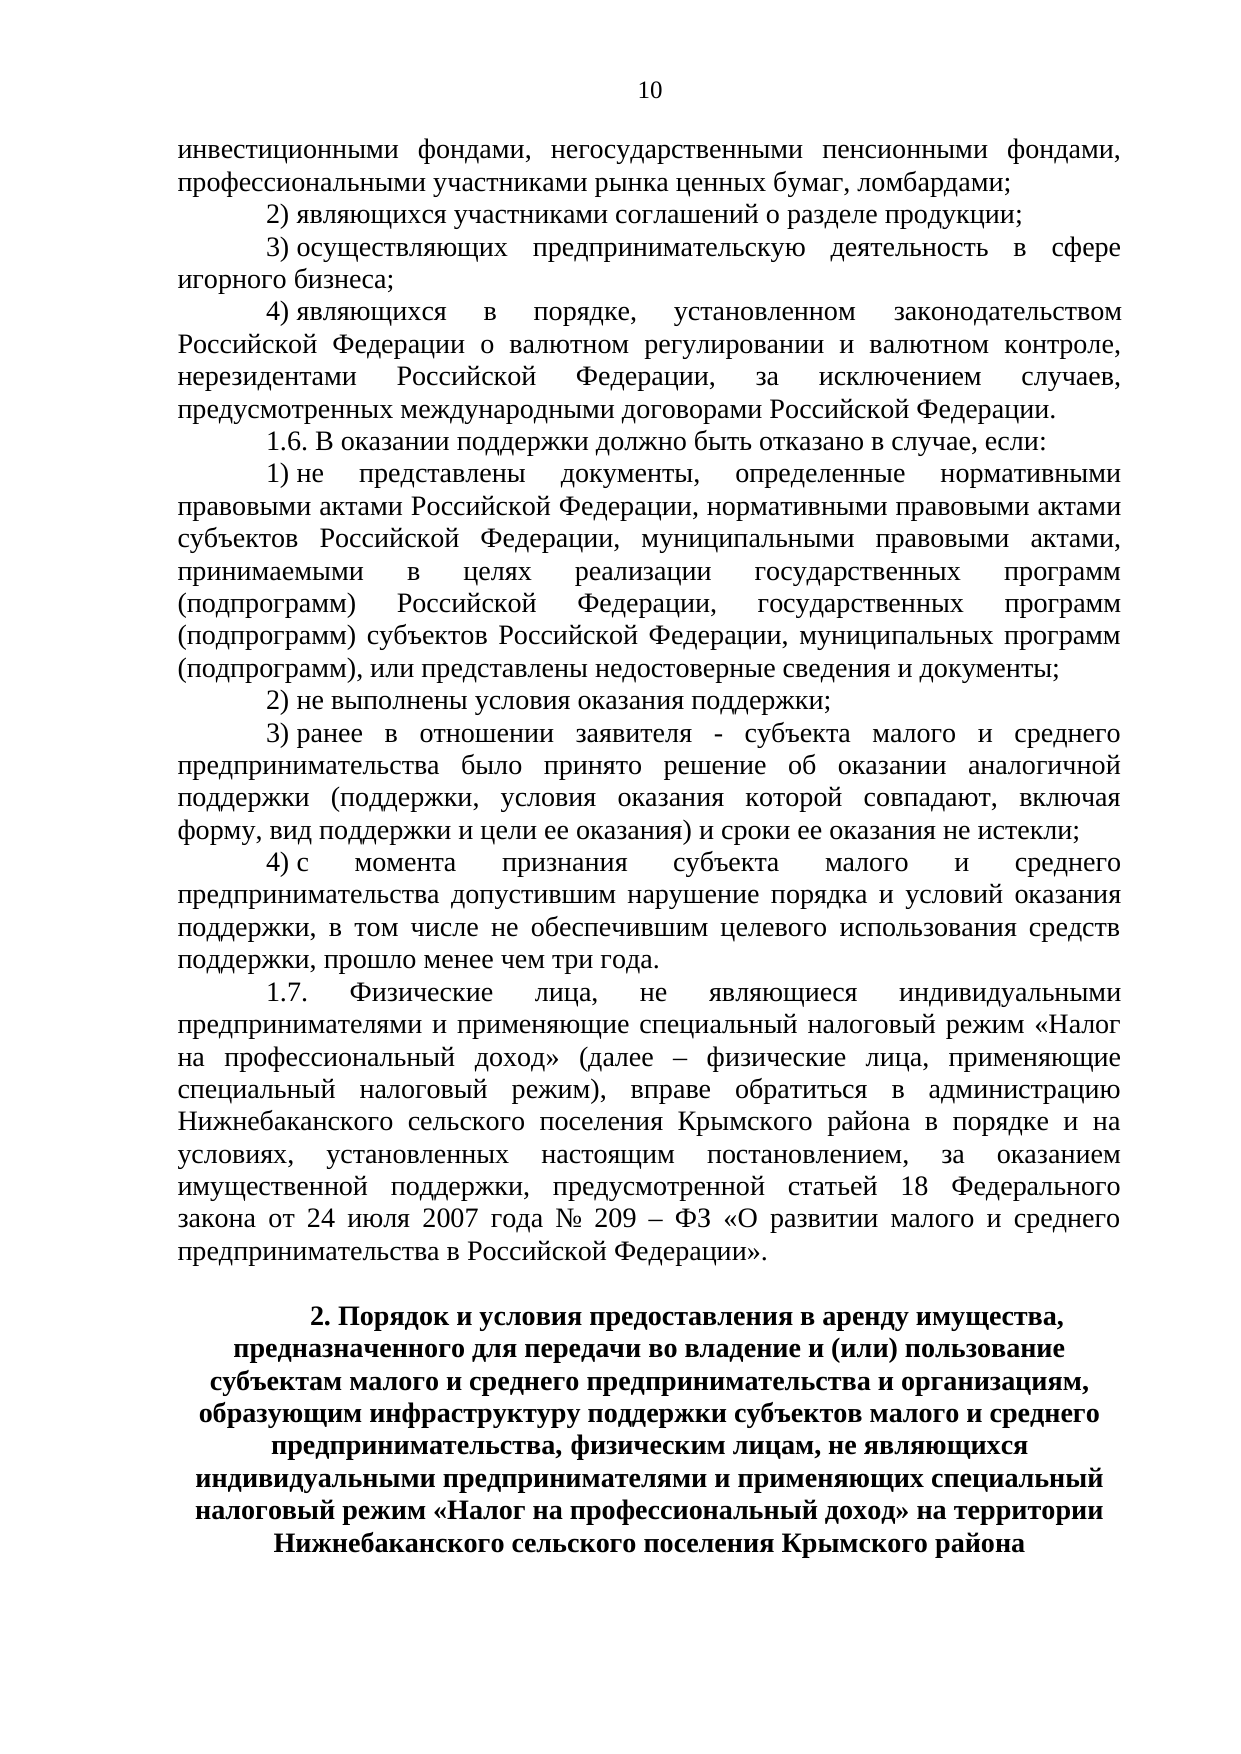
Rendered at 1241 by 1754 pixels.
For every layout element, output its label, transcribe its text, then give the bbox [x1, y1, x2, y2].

text 3) осуществляющих предпринимательскую деятельность в сфере игорного бизнеса; [177, 230, 1122, 294]
text 3) ранее в отношении заявителя - субъекта малого и среднего предпринимательства было принято решение об оказании аналогичной поддержки (поддержки, условия оказания которой совпадают, включая форму, вид поддержки и цели ее оказания) и сроки ее оказания не истекли; [177, 716, 1122, 845]
text 1.6. В оказании поддержки должно быть отказано в случае, если: [177, 424, 1122, 456]
text 4) с момента признания субъекта малого и среднего предпринимательства допустившим нарушение порядка и условий оказания поддержки, в том числе не обеспечившим целевого использования средств поддержки, прошло менее чем три года. [177, 845, 1122, 975]
text 2) являющихся участниками соглашений о разделе продукции; [177, 197, 1122, 230]
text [177, 132, 1122, 197]
text 2. Порядок и условия предоставления в аренду имущества, предназначенного для передачи во владение и (или) пользование субъектам малого и среднего предпринимательства и организациям, образующим инфраструктуру поддержки субъектов малого и среднего предпринимательства, физическим лицам, не являющихся индивидуальными предпринимателями и применяющих специальный налоговый режим «Налог на профессиональный доход» на территории Нижнебаканского сельского поселения Крымского района [177, 1299, 1122, 1558]
text 4) являющихся в порядке, установленном законодательством Российской Федерации о валютном регулировании и валютном контроле, нерезидентами Российской Федерации, за исключением случаев, предусмотренных международными договорами Российской Федерации. [177, 294, 1122, 424]
text 1.7. Физические лица, не являющиеся индивидуальными предпринимателями и применяющие специальный налоговый режим «Налог на профессиональный доход» (далее – физические лица, применяющие специальный налоговый режим), вправе обратиться в администрацию Нижнебаканского сельского поселения Крымского района в порядке и на условиях, установленных настоящим постановлением, за оказанием имущественной поддержки, предусмотренной статьей 18 Федерального закона от 24 июля 2007 года № 209 – ФЗ «О развитии малого и среднего предпринимательства в Российской Федерации». [177, 975, 1122, 1266]
text 2) не выполнены условия оказания поддержки; [177, 683, 1122, 716]
text 1) не представлены документы, определенные нормативными правовыми актами Российской Федерации, нормативными правовыми актами субъектов Российской Федерации, муниципальными правовыми актами, принимаемыми в целях реализации государственных программ (подпрограмм) Российской Федерации, государственных программ (подпрограмм) субъектов Российской Федерации, муниципальных программ (подпрограмм), или представлены недостоверные сведения и документы; [177, 456, 1122, 683]
